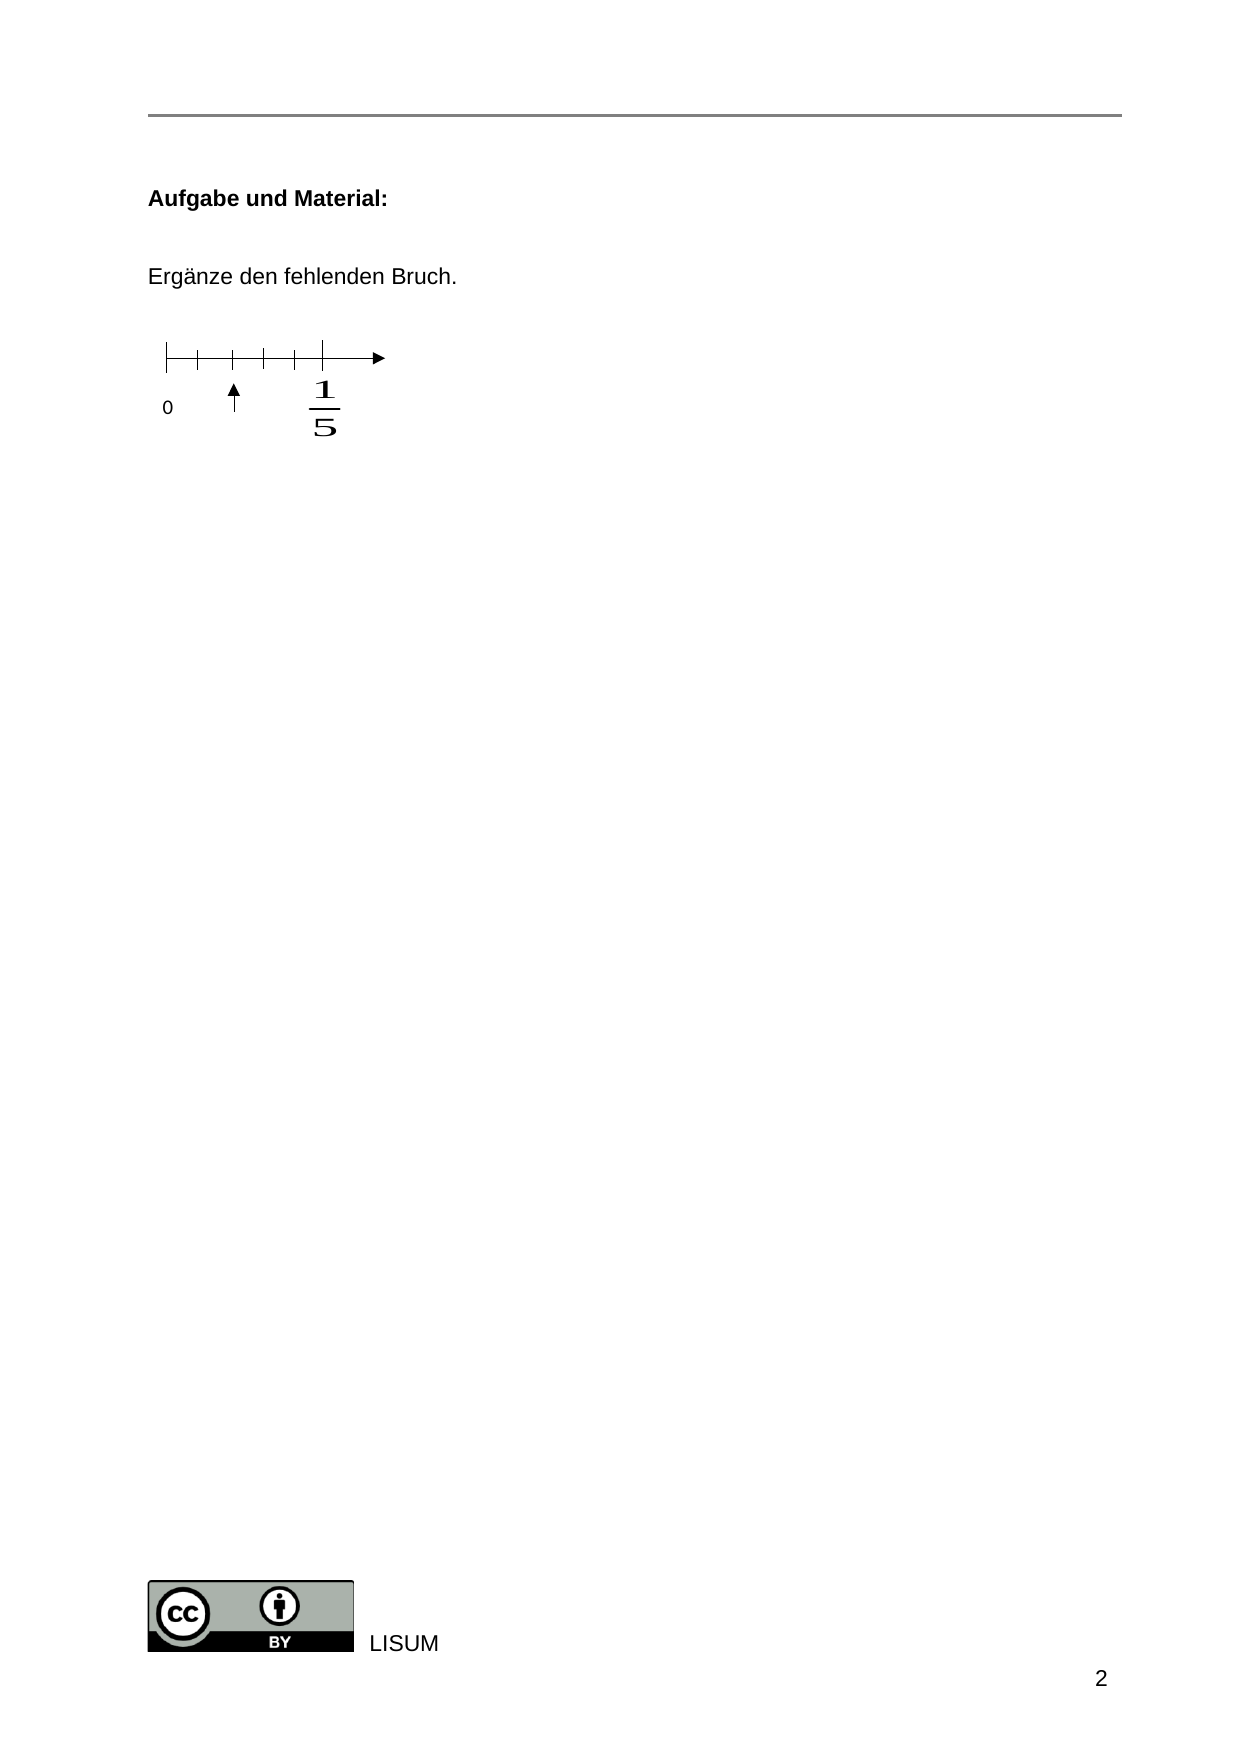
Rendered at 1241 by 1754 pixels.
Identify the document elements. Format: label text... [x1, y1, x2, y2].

text LISUM [148, 1581, 1122, 1657]
text Aufgabe und Material: [148, 185, 1122, 212]
picture [147, 1580, 354, 1652]
text Ergänze den fehlenden Bruch. [148, 263, 1122, 289]
